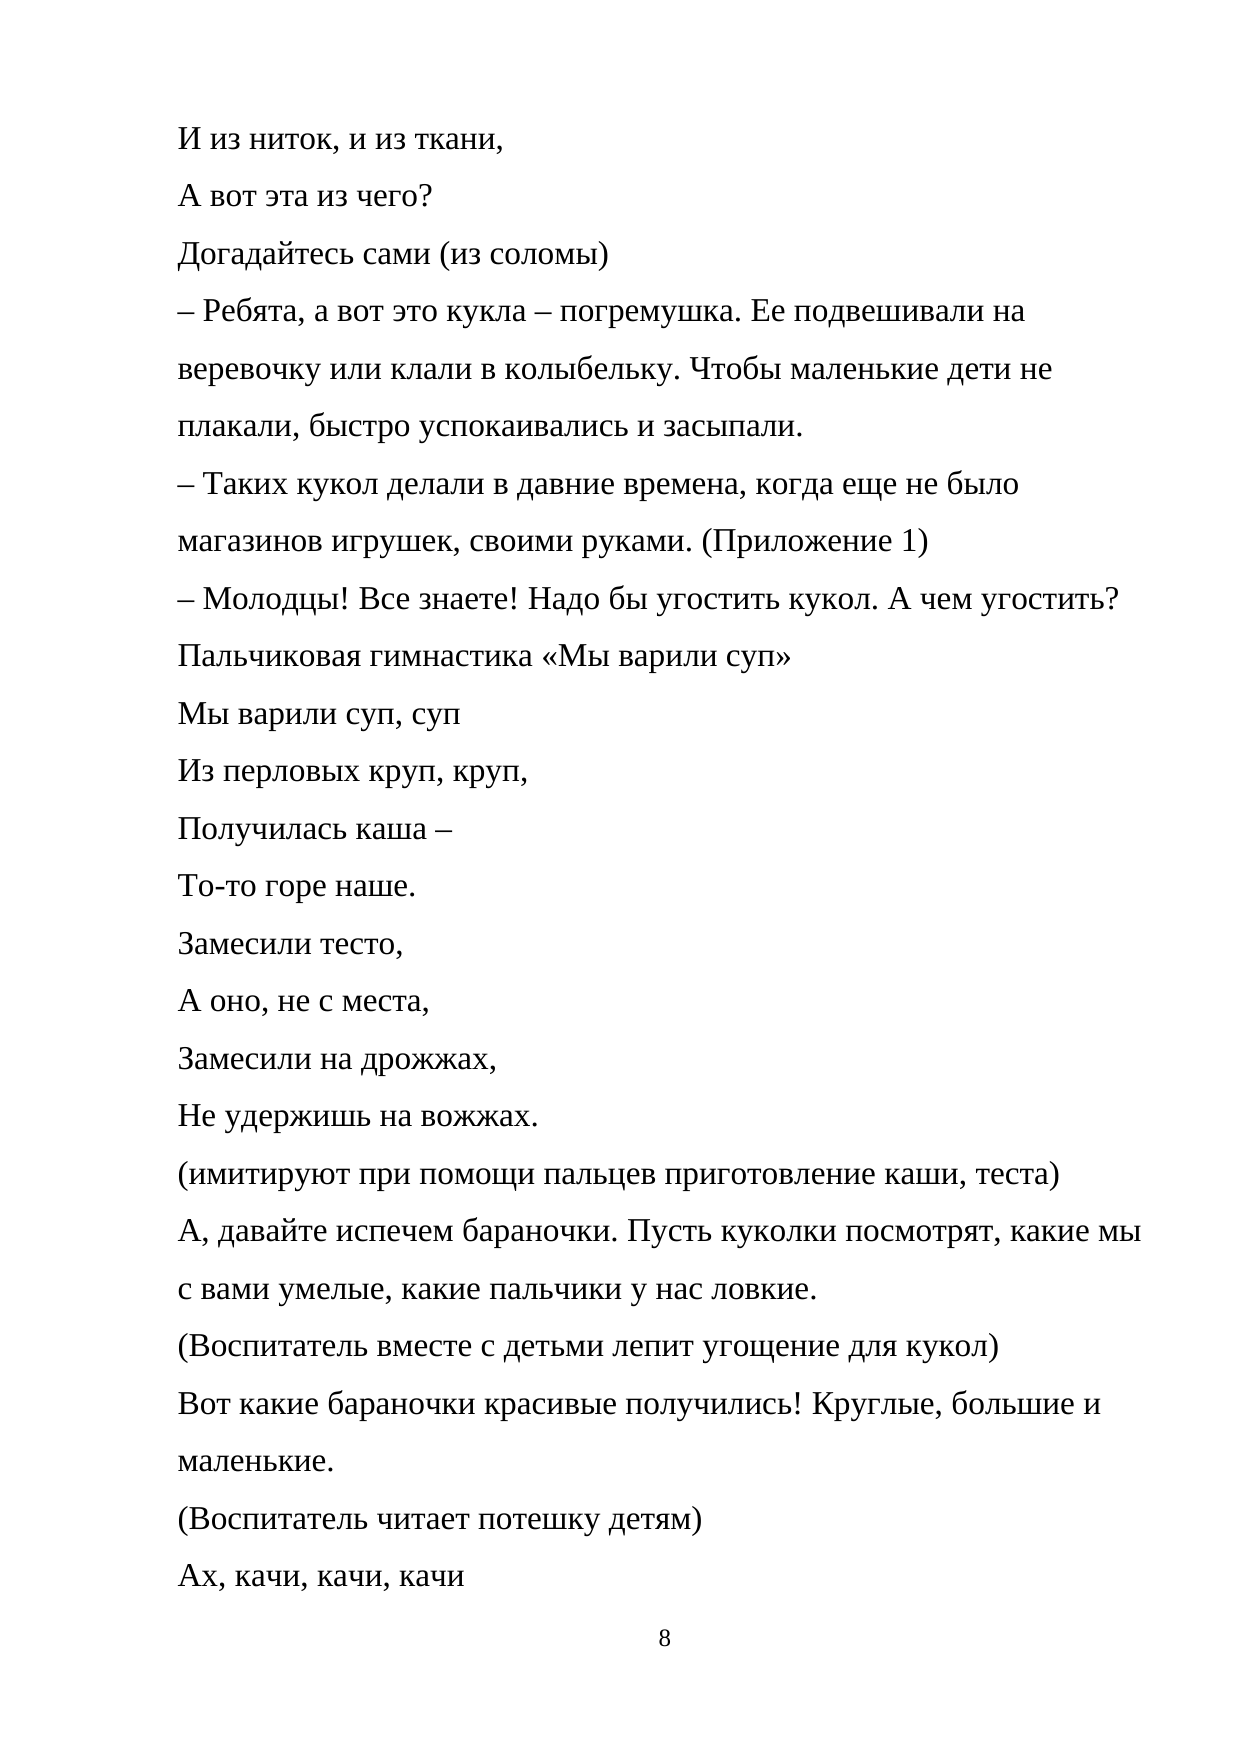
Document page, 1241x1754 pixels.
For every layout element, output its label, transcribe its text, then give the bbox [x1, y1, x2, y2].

text И из ниток, и из ткани, [177, 118, 1152, 156]
text Из перловых круп, круп, [177, 751, 1152, 789]
text – Таких кукол делали в давние времена, когда еще не было магазинов игрушек, своими руками. (Приложение 1) [177, 463, 1152, 559]
text – Молодцы! Все знаете! Надо бы угостить кукол. А чем угостить? [177, 578, 1152, 616]
text Замесили на дрожжах, [177, 1038, 1152, 1076]
text Ах, качи, качи, качи [177, 1556, 1152, 1594]
text А оно, не с места, [177, 981, 1152, 1019]
text Мы варили суп, суп [177, 693, 1152, 731]
text Не удержишь на вожжах. [177, 1096, 1152, 1134]
text Пальчиковая гимнастика «Мы варили суп» [177, 636, 1152, 674]
text То-то горе наше. [177, 866, 1152, 904]
text Догадайтесь сами (из соломы) [177, 233, 1152, 271]
text Замесили тесто, [177, 923, 1152, 961]
text А, давайте испечем бараночки. Пусть куколки посмотрят, какие мы с вами умелые, какие пальчики у нас ловкие. [177, 1211, 1152, 1306]
text Получилась каша – [177, 808, 1152, 846]
text Вот какие бараночки красивые получились! Круглые, большие и маленькие. [177, 1383, 1152, 1479]
text (Воспитатель вместе с детьми лепит угощение для кукол) [177, 1326, 1152, 1364]
text А вот эта из чего? [177, 176, 1152, 214]
text – Ребята, а вот это кукла – погремушка. Ее подвешивали на веревочку или клали в колыбельку. Чтобы маленькие дети не плакали, быстро успокаивались и засыпали. [177, 291, 1152, 444]
text (Воспитатель читает потешку детям) [177, 1498, 1152, 1536]
text (имитируют при помощи пальцев приготовление каши, теста) [177, 1153, 1152, 1191]
